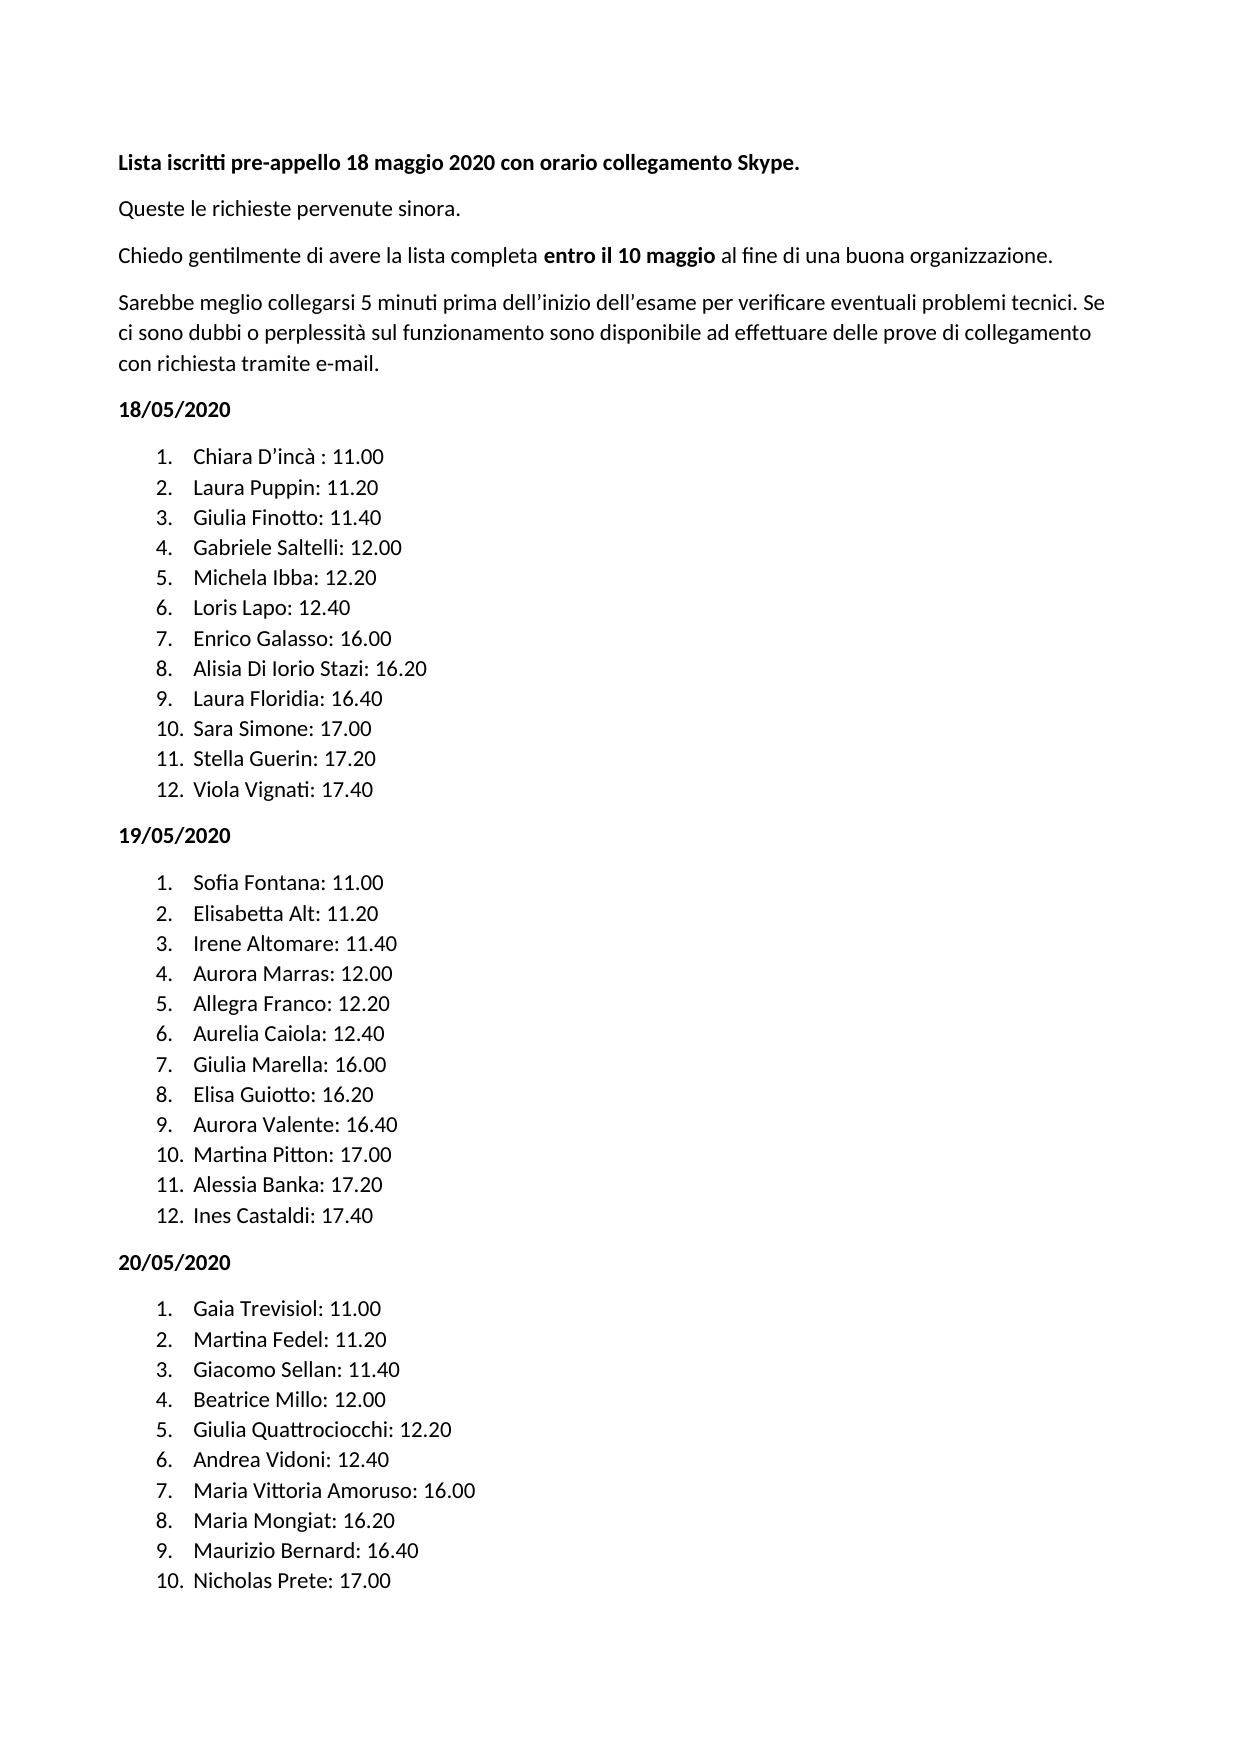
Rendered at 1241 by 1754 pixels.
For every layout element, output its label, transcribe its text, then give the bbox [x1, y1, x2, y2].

list Alessia Banka: 17.20 [156, 1171, 1122, 1198]
list Sofia Fontana: 11.00 [156, 868, 1122, 896]
list Gaia Trevisiol: 11.00 [156, 1294, 1122, 1322]
list Giulia Quattrociocchi: 12.20 [156, 1415, 1122, 1443]
list Elisa Guiotto: 16.20 [156, 1080, 1122, 1108]
list Aurora Marras: 12.00 [156, 959, 1122, 987]
list Maurizio Bernard: 16.40 [156, 1536, 1122, 1564]
text Queste le richieste pervenute sinora. [118, 194, 1122, 222]
list Sara Simone: 17.00 [156, 714, 1122, 742]
text Chiedo gentilmente di avere la lista completa entro il 10 maggio al fine di una buona organizzazione. [118, 241, 1122, 269]
list Giacomo Sellan: 11.40 [156, 1355, 1122, 1383]
list Aurora Valente: 16.40 [156, 1110, 1122, 1138]
list Gabriele Saltelli: 12.00 [156, 533, 1122, 561]
list Maria Mongiat: 16.20 [156, 1506, 1122, 1534]
list Chiara D’incà : 11.00 [156, 442, 1122, 470]
list Loris Lapo: 12.40 [156, 593, 1122, 621]
list Andrea Vidoni: 12.40 [156, 1446, 1122, 1473]
list Elisabetta Alt: 11.20 [156, 899, 1122, 927]
list Laura Floridia: 16.40 [156, 684, 1122, 712]
list Enrico Galasso: 16.00 [156, 624, 1122, 652]
list Stella Guerin: 17.20 [156, 744, 1122, 772]
list Maria Vittoria Amoruso: 16.00 [156, 1476, 1122, 1504]
list Alisia Di Iorio Stazi: 16.20 [156, 654, 1122, 682]
text Lista iscritti pre-appello 18 maggio 2020 con orario collegamento Skype. [118, 148, 1122, 176]
list Aurelia Caiola: 12.40 [156, 1019, 1122, 1047]
text Sarebbe meglio collegarsi 5 minuti prima dell’inizio dell’esame per verificare eventuali problemi tecnici. Se ci sono dubbi o perplessità sul funzionamento sono disponibile ad effettuare delle prove di collegamento con richiesta tramite e-mail. [118, 288, 1122, 377]
list Giulia Finotto: 11.40 [156, 503, 1122, 531]
list Viola Vignati: 17.40 [156, 775, 1122, 803]
list Irene Altomare: 11.40 [156, 929, 1122, 957]
text 20/05/2020 [118, 1248, 1122, 1276]
list Ines Castaldi: 17.40 [156, 1201, 1122, 1229]
text 18/05/2020 [118, 396, 1122, 423]
list Laura Puppin: 11.20 [156, 473, 1122, 501]
list Michela Ibba: 12.20 [156, 563, 1122, 591]
list Martina Fedel: 11.20 [156, 1325, 1122, 1353]
list Nicholas Prete: 17.00 [156, 1566, 1122, 1594]
list Beatrice Millo: 12.00 [156, 1385, 1122, 1413]
list Martina Pitton: 17.00 [156, 1140, 1122, 1168]
list Allegra Franco: 12.20 [156, 989, 1122, 1017]
text 19/05/2020 [118, 822, 1122, 849]
list Giulia Marella: 16.00 [156, 1050, 1122, 1078]
